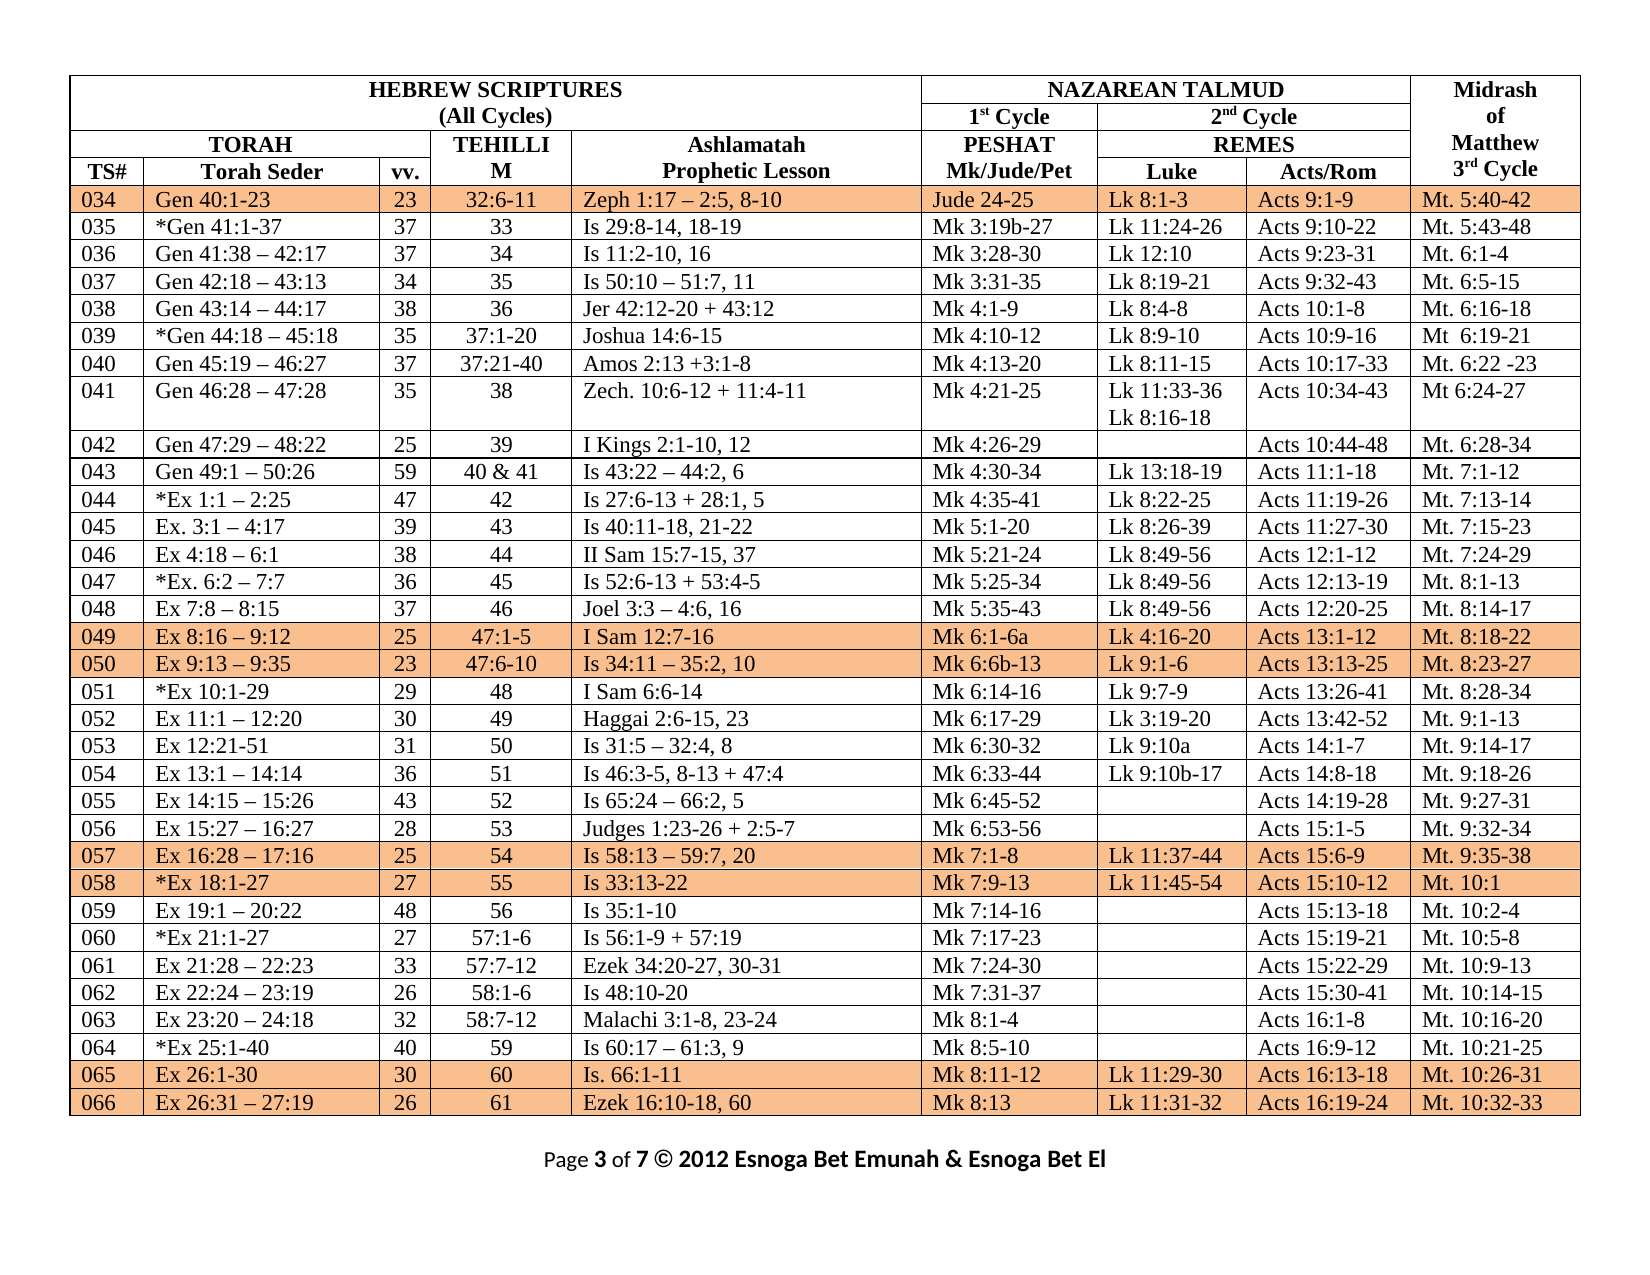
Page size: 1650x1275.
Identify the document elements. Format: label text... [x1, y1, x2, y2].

table_cell Mk 4:30-34 [922, 459, 1097, 485]
table_cell Acts 16:9-12 [1247, 1034, 1410, 1060]
table_cell Luke [1098, 158, 1246, 184]
table_cell Lk 11:37-44 [1098, 842, 1246, 868]
table_cell 061 [71, 952, 143, 978]
table_header NAZAREAN TALMUD [922, 76, 1410, 102]
table_cell Mk 7:14-16 [922, 897, 1097, 923]
table_cell Ezek 16:10-18, 60 [572, 1089, 921, 1115]
table_cell Acts 11:27-30 [1247, 513, 1410, 540]
table_cell Amos 2:13 +3:1-8 [572, 350, 921, 376]
table_cell Mt. 10:16-20 [1411, 1006, 1580, 1033]
table_cell Acts 15:19-21 [1247, 924, 1410, 951]
table_cell 059 [71, 897, 143, 923]
table_cell 066 [71, 1089, 143, 1115]
table_cell Mt. 8:1-13 [1411, 568, 1580, 594]
table_cell Mt. 10:5-8 [1411, 924, 1580, 951]
table_cell Acts 10:34-43 [1247, 377, 1410, 430]
table_cell 38 [380, 541, 430, 567]
table_cell 050 [71, 650, 143, 677]
table_cell 47 [380, 486, 430, 512]
table_cell Is 65:24 – 66:2, 5 [572, 787, 921, 814]
table_cell Ex. 3:1 – 4:17 [144, 513, 379, 540]
table_cell Jude 24-25 [922, 186, 1097, 212]
table_cell 52 [431, 787, 571, 814]
table_cell Acts 10:44-48 [1247, 431, 1410, 457]
table_cell 33 [380, 952, 430, 978]
table_cell Ezek 34:20-27, 30-31 [572, 952, 921, 978]
table_cell 23 [380, 186, 430, 212]
table_cell 56 [431, 897, 571, 923]
table_cell [1098, 924, 1246, 951]
table_cell Is 31:5 – 32:4, 8 [572, 732, 921, 759]
table_cell 041 [71, 377, 143, 430]
table_cell Mt 6:24-27 [1411, 377, 1580, 430]
table_cell Mt. 10:2-4 [1411, 897, 1580, 923]
table_cell Mk 8:11-12 [922, 1061, 1097, 1088]
table_cell Is 56:1-9 + 57:19 [572, 924, 921, 951]
table_cell 045 [71, 513, 143, 540]
table_cell 37 [380, 213, 430, 239]
table_cell Jer 42:12-20 + 43:12 [572, 295, 921, 322]
table_cell Gen 42:18 – 43:13 [144, 268, 379, 294]
table_cell 59 [431, 1034, 571, 1060]
table_cell Is 52:6-13 + 53:4-5 [572, 568, 921, 594]
table_cell Acts 15:13-18 [1247, 897, 1410, 923]
table_cell *Ex. 6:2 – 7:7 [144, 568, 379, 594]
table_cell TEHILLIM Psalms [431, 131, 571, 184]
table_cell 052 [71, 705, 143, 731]
table_cell [1098, 952, 1246, 978]
table_cell 48 [431, 678, 571, 704]
table_cell Ex 21:28 – 22:23 [144, 952, 379, 978]
table_cell Mt. 9:18-26 [1411, 760, 1580, 786]
table_cell Zeph 1:17 – 2:5, 8-10 [572, 186, 921, 212]
table_cell 25 [380, 623, 430, 649]
table_cell *Gen 41:1-37 [144, 213, 379, 239]
table_cell Mk 6:1-6a [922, 623, 1097, 649]
table_cell Mt. 10:1 [1411, 870, 1580, 896]
table_cell Acts 14:1-7 [1247, 732, 1410, 759]
table_cell Mt. 9:32-34 [1411, 815, 1580, 841]
table_cell Mt. 10:14-15 [1411, 979, 1580, 1005]
table_cell Gen 43:14 – 44:17 [144, 295, 379, 322]
table_cell Lk 13:18-19 [1098, 459, 1246, 485]
table_cell 40 [380, 1034, 430, 1060]
table_cell 034 [71, 186, 143, 212]
table_cell 046 [71, 541, 143, 567]
table_cell 57:1-6 [431, 924, 571, 951]
table_cell Mk 6:33-44 [922, 760, 1097, 786]
table_cell Lk 8:49-56 [1098, 541, 1246, 567]
table_cell Mt. 10:9-13 [1411, 952, 1580, 978]
table_cell 43 [431, 513, 571, 540]
table_cell [1098, 431, 1246, 457]
table_cell Lk 11:29-30 [1098, 1061, 1246, 1088]
table_cell 49 [431, 705, 571, 731]
table_cell Mt. 6:16-18 [1411, 295, 1580, 322]
table_cell 45 [431, 568, 571, 594]
table_cell Ex 4:18 – 6:1 [144, 541, 379, 567]
table_cell I Kings 2:1-10, 12 [572, 431, 921, 457]
table_cell Joshua 14:6-15 [572, 323, 921, 349]
table_cell I Sam 12:7-16 [572, 623, 921, 649]
table_cell Ex 16:28 – 17:16 [144, 842, 379, 868]
table_cell [1098, 787, 1246, 814]
table_cell 054 [71, 760, 143, 786]
table_cell II Sam 15:7-15, 37 [572, 541, 921, 567]
table_cell Ex 14:15 – 15:26 [144, 787, 379, 814]
table_cell Gen 40:1-23 [144, 186, 379, 212]
table_cell Gen 41:38 – 42:17 [144, 240, 379, 267]
table_cell Is 58:13 – 59:7, 20 [572, 842, 921, 868]
table_cell Mt. 10:32-33 [1411, 1089, 1580, 1115]
table_cell Mt. 9:14-17 [1411, 732, 1580, 759]
table_cell *Ex 1:1 – 2:25 [144, 486, 379, 512]
table_cell 35 [431, 268, 571, 294]
table_cell Mt. 7:13-14 [1411, 486, 1580, 512]
table_cell Lk 8:4-8 [1098, 295, 1246, 322]
table_cell Lk 8:19-21 [1098, 268, 1246, 294]
table_cell 044 [71, 486, 143, 512]
table_cell Mk 6:14-16 [922, 678, 1097, 704]
table_cell Lk 11:24-26 [1098, 213, 1246, 239]
table_cell 60 [431, 1061, 571, 1088]
table_cell 039 [71, 323, 143, 349]
table_cell 40 & 41 [431, 459, 571, 485]
table_cell 58:1-6 [431, 979, 571, 1005]
table_cell Mk 7:17-23 [922, 924, 1097, 951]
table_cell 053 [71, 732, 143, 759]
table_cell Mt. 6:1-4 [1411, 240, 1580, 267]
table_cell Ex 19:1 – 20:22 [144, 897, 379, 923]
table_cell Mk 5:25-34 [922, 568, 1097, 594]
table_cell Mk 6:45-52 [922, 787, 1097, 814]
table_cell Mk 6:17-29 [922, 705, 1097, 731]
table_cell 39 [431, 431, 571, 457]
table_cell Mk 5:21-24 [922, 541, 1097, 567]
table_cell Mt. 6:22 -23 [1411, 350, 1580, 376]
table_cell Lk 3:19-20 [1098, 705, 1246, 731]
table_cell Acts 13:42-52 [1247, 705, 1410, 731]
table_cell Acts 15:22-29 [1247, 952, 1410, 978]
table_cell Ex 26:1-30 [144, 1061, 379, 1088]
table_cell Ex 22:24 – 23:19 [144, 979, 379, 1005]
table_cell 30 [380, 705, 430, 731]
table_cell Lk 11:31-32 [1098, 1089, 1246, 1115]
table_cell Mt. 6:5-15 [1411, 268, 1580, 294]
table_cell 26 [380, 1089, 430, 1115]
table_cell Acts 15:6-9 [1247, 842, 1410, 868]
table_cell Lk 11:45-54 [1098, 870, 1246, 896]
table_cell Malachi 3:1-8, 23-24 [572, 1006, 921, 1033]
table_cell Acts 9:1-9 [1247, 186, 1410, 212]
table_cell Joel 3:3 – 4:6, 16 [572, 596, 921, 622]
table_cell Mk 8:1-4 [922, 1006, 1097, 1033]
table_cell Acts 12:13-19 [1247, 568, 1410, 594]
table_cell REMES [1098, 131, 1410, 157]
table_cell Acts 16:1-8 [1247, 1006, 1410, 1033]
table_cell 2nd Cycle [1098, 104, 1410, 130]
table_cell Acts 15:1-5 [1247, 815, 1410, 841]
table_cell 55 [431, 870, 571, 896]
table_cell 037 [71, 268, 143, 294]
table_cell Gen 45:19 – 46:27 [144, 350, 379, 376]
table_cell Ex 9:13 – 9:35 [144, 650, 379, 677]
table_cell Lk 8:9-10 [1098, 323, 1246, 349]
table_cell 34 [431, 240, 571, 267]
table_cell 25 [380, 431, 430, 457]
table_cell Mk 8:5-10 [922, 1034, 1097, 1060]
table_cell Acts 10:9-16 [1247, 323, 1410, 349]
table_cell Mt. 8:18-22 [1411, 623, 1580, 649]
table_cell 062 [71, 979, 143, 1005]
table_cell 37 [380, 596, 430, 622]
table_cell Mk 6:6b-13 [922, 650, 1097, 677]
table_cell Is 11:2-10, 16 [572, 240, 921, 267]
table_cell [1098, 897, 1246, 923]
table_cell Lk 4:16-20 [1098, 623, 1246, 649]
table_cell 060 [71, 924, 143, 951]
table_cell 59 [380, 459, 430, 485]
table_cell 38 [431, 377, 571, 430]
table_cell 57:7-12 [431, 952, 571, 978]
table_cell Acts 12:20-25 [1247, 596, 1410, 622]
table_cell Mk 4:1-9 [922, 295, 1097, 322]
table_cell Lk 12:10 [1098, 240, 1246, 267]
table_cell Is 46:3-5, 8-13 + 47:4 [572, 760, 921, 786]
table_cell Ex 8:16 – 9:12 [144, 623, 379, 649]
table_cell 058 [71, 870, 143, 896]
table_cell 056 [71, 815, 143, 841]
table_cell 036 [71, 240, 143, 267]
table_cell Mk 4:26-29 [922, 431, 1097, 457]
table_cell Mk 5:1-20 [922, 513, 1097, 540]
table_cell Mt 6:19-21 [1411, 323, 1580, 349]
table_cell Mt. 8:14-17 [1411, 596, 1580, 622]
table_cell Mk 5:35-43 [922, 596, 1097, 622]
table_cell 37:1-20 [431, 323, 571, 349]
table_cell 46 [431, 596, 571, 622]
table_cell 47:6-10 [431, 650, 571, 677]
table_cell Judges 1:23-26 + 2:5-7 [572, 815, 921, 841]
table_cell 44 [431, 541, 571, 567]
table_cell Haggai 2:6-15, 23 [572, 705, 921, 731]
table_cell Is. 66:1-11 [572, 1061, 921, 1088]
table_cell PESHAT Mk/Jude/Pet [922, 131, 1097, 184]
table_cell 048 [71, 596, 143, 622]
table_cell 035 [71, 213, 143, 239]
table_cell vv. [380, 158, 430, 184]
table_cell 36 [380, 760, 430, 786]
table_cell Mk 4:35-41 [922, 486, 1097, 512]
table_cell Lk 8:1-3 [1098, 186, 1246, 212]
table_cell [1098, 1034, 1246, 1060]
table_cell Lk 11:33-36 Lk 8:16-18 [1098, 377, 1246, 430]
table_cell Gen 47:29 – 48:22 [144, 431, 379, 457]
table_cell Is 35:1-10 [572, 897, 921, 923]
table_cell *Ex 21:1-27 [144, 924, 379, 951]
table_cell Mk 4:13-20 [922, 350, 1097, 376]
table_cell I Sam 6:6-14 [572, 678, 921, 704]
table_cell Mk 4:21-25 [922, 377, 1097, 430]
table_cell Ex 26:31 – 27:19 [144, 1089, 379, 1115]
table_cell 040 [71, 350, 143, 376]
table_cell Lk 9:7-9 [1098, 678, 1246, 704]
table_cell 33 [431, 213, 571, 239]
table_cell Lk 8:22-25 [1098, 486, 1246, 512]
table_cell Mk 3:28-30 [922, 240, 1097, 267]
table_cell Lk 9:1-6 [1098, 650, 1246, 677]
table_cell Lk 9:10b-17 [1098, 760, 1246, 786]
table_cell Mt. 7:1-12 [1411, 459, 1580, 485]
table_cell 54 [431, 842, 571, 868]
table_cell 1st Cycle [922, 104, 1097, 130]
table_header Midrash of Matthew 3rd Cycle [1411, 76, 1580, 184]
table_cell 53 [431, 815, 571, 841]
table_cell Acts/Rom [1247, 158, 1410, 184]
table_cell 051 [71, 678, 143, 704]
table_cell Acts 15:10-12 [1247, 870, 1410, 896]
table_cell 065 [71, 1061, 143, 1088]
table_cell 37 [380, 350, 430, 376]
table_cell Mt. 7:24-29 [1411, 541, 1580, 567]
table_cell 38 [380, 295, 430, 322]
table_cell Is 40:11-18, 21-22 [572, 513, 921, 540]
table_cell Acts 9:23-31 [1247, 240, 1410, 267]
table_cell 27 [380, 870, 430, 896]
table_cell Is 29:8-14, 18-19 [572, 213, 921, 239]
table_cell 063 [71, 1006, 143, 1033]
table_cell 42 [431, 486, 571, 512]
table_cell Is 43:22 – 44:2, 6 [572, 459, 921, 485]
table_cell Mk 7:1-8 [922, 842, 1097, 868]
table_cell [1098, 1006, 1246, 1033]
table_cell Acts 16:19-24 [1247, 1089, 1410, 1115]
table_cell 48 [380, 897, 430, 923]
table_cell Ex 13:1 – 14:14 [144, 760, 379, 786]
table_cell Acts 11:1-18 [1247, 459, 1410, 485]
table_cell Is 60:17 – 61:3, 9 [572, 1034, 921, 1060]
table_cell Gen 49:1 – 50:26 [144, 459, 379, 485]
table_cell Mt. 7:15-23 [1411, 513, 1580, 540]
table_cell TS# [71, 158, 143, 184]
table_cell 61 [431, 1089, 571, 1115]
table_cell 049 [71, 623, 143, 649]
table_cell Mt. 10:21-25 [1411, 1034, 1580, 1060]
table_cell Mk 4:10-12 [922, 323, 1097, 349]
table_cell 32 [380, 1006, 430, 1033]
table_cell 39 [380, 513, 430, 540]
table_cell *Ex 18:1-27 [144, 870, 379, 896]
table_cell 36 [431, 295, 571, 322]
table_cell Lk 8:49-56 [1098, 596, 1246, 622]
table_cell 28 [380, 815, 430, 841]
table_cell Lk 8:11-15 [1098, 350, 1246, 376]
table_cell 31 [380, 732, 430, 759]
table_cell 25 [380, 842, 430, 868]
table_cell 27 [380, 924, 430, 951]
table_cell Mt. 5:43-48 [1411, 213, 1580, 239]
table_cell Acts 13:13-25 [1247, 650, 1410, 677]
table_cell 26 [380, 979, 430, 1005]
table_cell Mt. 8:28-34 [1411, 678, 1580, 704]
table_cell Acts 14:8-18 [1247, 760, 1410, 786]
table_cell 057 [71, 842, 143, 868]
table_cell Acts 12:1-12 [1247, 541, 1410, 567]
table_cell 23 [380, 650, 430, 677]
table_cell 43 [380, 787, 430, 814]
table_cell Ex 7:8 – 8:15 [144, 596, 379, 622]
table_cell Torah Seder [144, 158, 379, 184]
table_cell Mk 6:53-56 [922, 815, 1097, 841]
table_cell Lk 9:10a [1098, 732, 1246, 759]
table_cell 047 [71, 568, 143, 594]
table_cell Is 48:10-20 [572, 979, 921, 1005]
table_cell Acts 13:26-41 [1247, 678, 1410, 704]
table_cell 51 [431, 760, 571, 786]
table_cell Acts 14:19-28 [1247, 787, 1410, 814]
table_cell Ex 12:21-51 [144, 732, 379, 759]
table_cell Acts 10:17-33 [1247, 350, 1410, 376]
table_cell Mt. 8:23-27 [1411, 650, 1580, 677]
table_cell 055 [71, 787, 143, 814]
table_cell Acts 15:30-41 [1247, 979, 1410, 1005]
table_cell Acts 9:10-22 [1247, 213, 1410, 239]
table_cell 038 [71, 295, 143, 322]
table_cell 35 [380, 323, 430, 349]
table_cell Gen 46:28 – 47:28 [144, 377, 379, 430]
table_cell Mk 7:9-13 [922, 870, 1097, 896]
table_cell Mt. 9:35-38 [1411, 842, 1580, 868]
table_cell Lk 8:26-39 [1098, 513, 1246, 540]
table_cell 50 [431, 732, 571, 759]
table_cell Ex 15:27 – 16:27 [144, 815, 379, 841]
table_cell Acts 10:1-8 [1247, 295, 1410, 322]
table_cell Is 27:6-13 + 28:1, 5 [572, 486, 921, 512]
table_cell Is 34:11 – 35:2, 10 [572, 650, 921, 677]
table_cell 58:7-12 [431, 1006, 571, 1033]
table_cell Zech. 10:6-12 + 11:4-11 [572, 377, 921, 430]
table_cell 35 [380, 377, 430, 430]
table_cell Ashlamatah Prophetic Lesson [572, 131, 921, 184]
table_cell *Ex 25:1-40 [144, 1034, 379, 1060]
table_cell Lk 8:49-56 [1098, 568, 1246, 594]
table_cell 47:1-5 [431, 623, 571, 649]
table_cell Mk 7:31-37 [922, 979, 1097, 1005]
table_cell Is 33:13-22 [572, 870, 921, 896]
table_cell *Gen 44:18 – 45:18 [144, 323, 379, 349]
table_cell 30 [380, 1061, 430, 1088]
table_cell Acts 11:19-26 [1247, 486, 1410, 512]
table_cell Mt. 9:27-31 [1411, 787, 1580, 814]
table_cell Mk 6:30-32 [922, 732, 1097, 759]
table_cell *Ex 10:1-29 [144, 678, 379, 704]
table_cell Mk 3:19b-27 [922, 213, 1097, 239]
table_cell [1098, 815, 1246, 841]
table_cell 043 [71, 459, 143, 485]
table_cell Mt. 10:26-31 [1411, 1061, 1580, 1088]
table_cell Mt. 6:28-34 [1411, 431, 1580, 457]
table_cell 32:6-11 [431, 186, 571, 212]
table_cell Ex 11:1 – 12:20 [144, 705, 379, 731]
table_cell Is 50:10 – 51:7, 11 [572, 268, 921, 294]
table_cell TORAH [71, 131, 430, 157]
table_cell Mk 3:31-35 [922, 268, 1097, 294]
table_cell 37 [380, 240, 430, 267]
table_cell Acts 13:1-12 [1247, 623, 1410, 649]
table_cell Mt. 5:40-42 [1411, 186, 1580, 212]
table_cell 064 [71, 1034, 143, 1060]
table_cell Mt. 9:1-13 [1411, 705, 1580, 731]
table_cell 37:21-40 [431, 350, 571, 376]
table_cell Acts 16:13-18 [1247, 1061, 1410, 1088]
table_cell 34 [380, 268, 430, 294]
table_cell 36 [380, 568, 430, 594]
table_cell 29 [380, 678, 430, 704]
table_cell [1098, 979, 1246, 1005]
table_cell Mk 7:24-30 [922, 952, 1097, 978]
table_cell Ex 23:20 – 24:18 [144, 1006, 379, 1033]
table_cell Acts 9:32-43 [1247, 268, 1410, 294]
table_cell Mk 8:13 [922, 1089, 1097, 1115]
table_cell 042 [71, 431, 143, 457]
table_header HEBREW SCRIPTURES (All Cycles) [71, 76, 921, 130]
